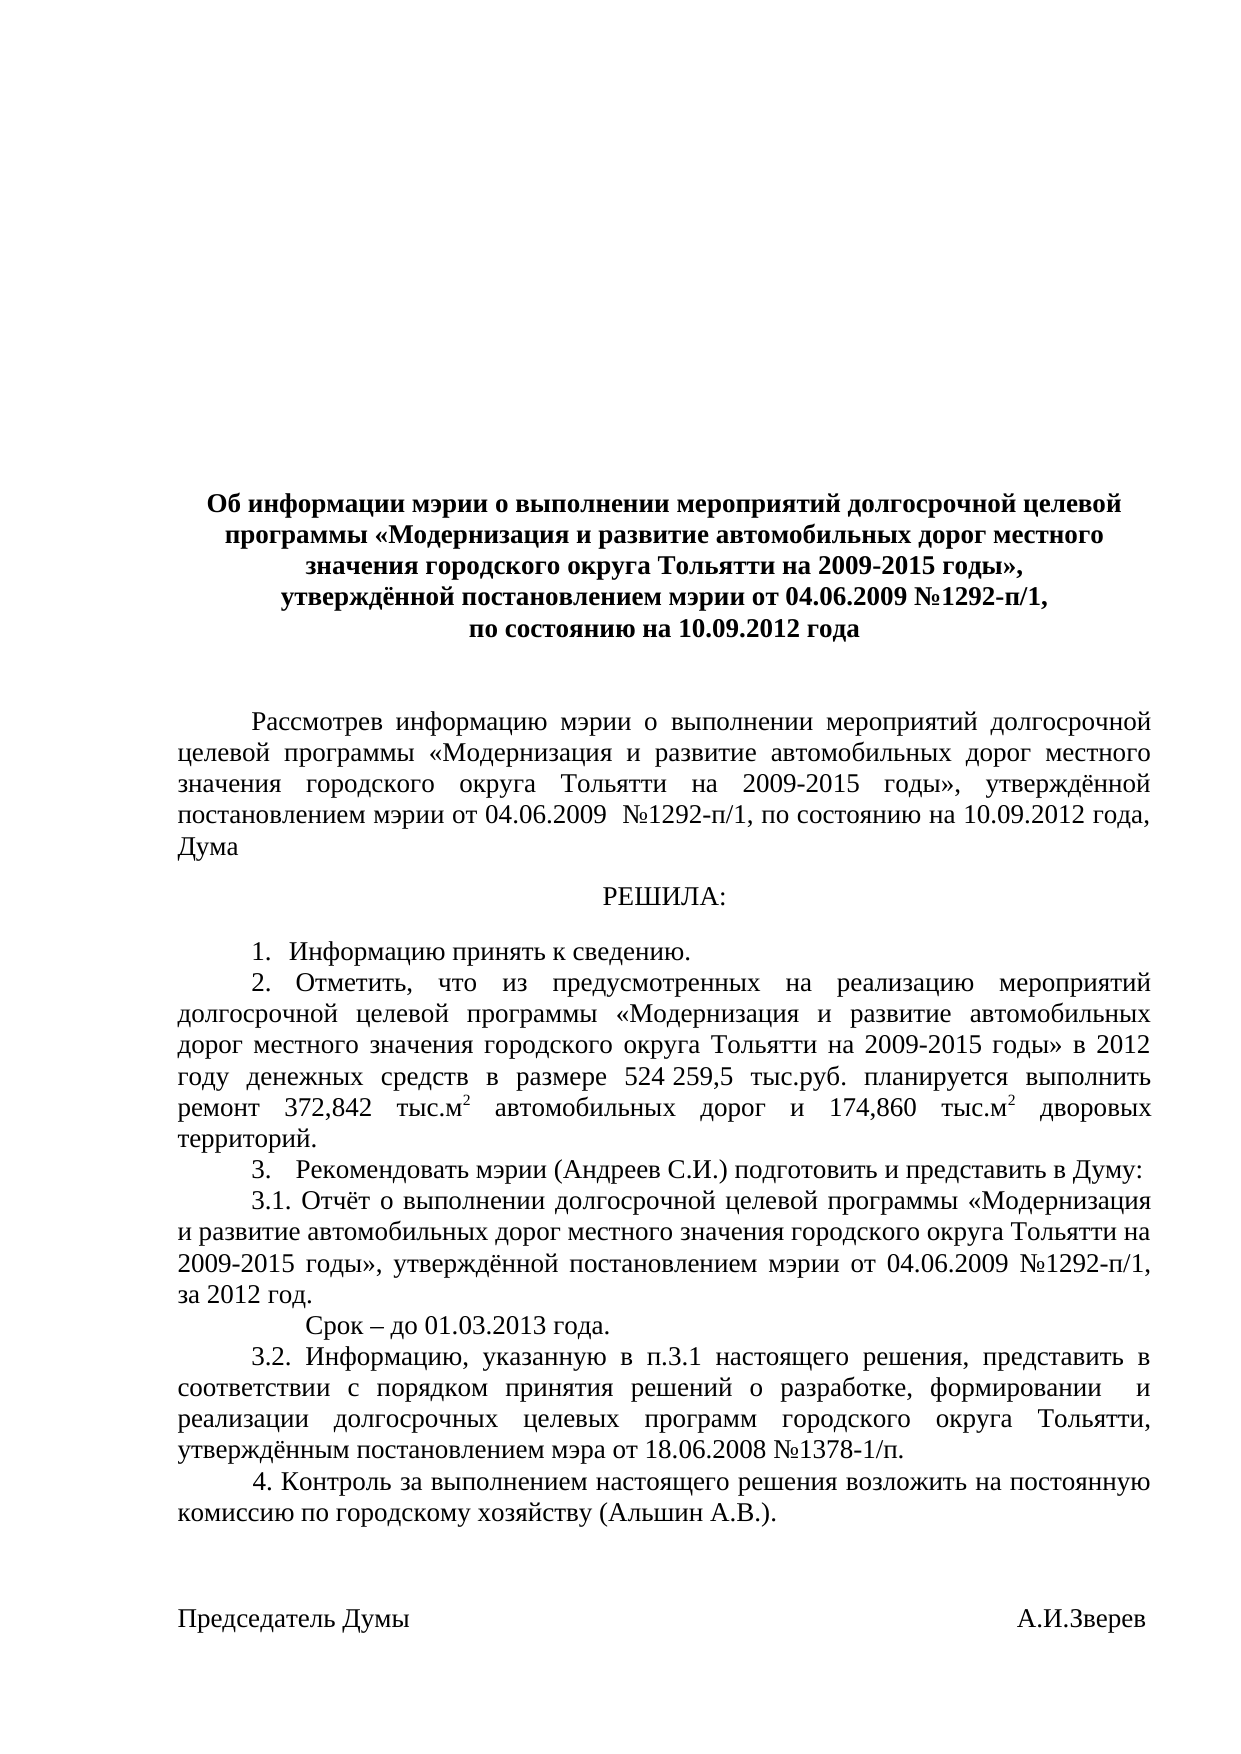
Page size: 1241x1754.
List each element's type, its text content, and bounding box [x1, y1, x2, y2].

list Отметить, что из предусмотренных на реализацию мероприятий долгосрочной целевой программы «Модернизация и развитие автомобильных дорог местного значения городского округа Тольятти на 2009-2015 годы» в 2012 году денежных средств в размере 524 259,5 тыс.руб. планируется выполнить ремонт 372,842 тыс.м2 автомобильных дорог и 174,860 тыс.м2 дворовых территорий. [177, 966, 1152, 1153]
text Председатель Думы А.И.Зверев [177, 1602, 1152, 1633]
text по состоянию на 10.09.2012 года [177, 612, 1152, 643]
text Рассмотрев информацию мэрии о выполнении мероприятий долгосрочной целевой программы «Модернизация и развитие автомобильных дорог местного значения городского округа Тольятти на 2009-2015 годы», утверждённой постановлением мэрии от 04.06.2009 №1292-п/1, по состоянию на 10.09.2012 года, Дума [177, 705, 1152, 861]
text РЕШИЛА: [177, 880, 1152, 911]
list Рекомендовать мэрии (Андреев С.И.) подготовить и представить в Думу: [177, 1153, 1152, 1184]
list 3.2. Информацию, указанную в п.3.1 настоящего решения, представить в соответствии с порядком принятия решений о разработке, формировании и реализации долгосрочных целевых программ городского округа Тольятти, утверждённым постановлением мэра от 18.06.2008 №1378-1/п. [177, 1340, 1152, 1465]
text Срок – до 01.03.2013 года. [177, 1309, 1152, 1340]
text 3.1. Отчёт о выполнении долгосрочной целевой программы «Модернизация и развитие автомобильных дорог местного значения городского округа Тольятти на 2009-2015 годы», утверждённой постановлением мэрии от 04.06.2009 №1292-п/1, за 2012 год. [177, 1184, 1152, 1309]
list Информацию принять к сведению. [251, 935, 1152, 966]
text утверждённой постановлением мэрии от 04.06.2009 №1292-п/1, [177, 581, 1152, 612]
text Об информации мэрии о выполнении мероприятий долгосрочной целевой программы «Модернизация и развитие автомобильных дорог местного значения городского округа Тольятти на 2009-2015 годы», [177, 487, 1152, 581]
text 4. Контроль за выполнением настоящего решения возложить на постоянную комиссию по городскому хозяйству (Альшин А.В.). [177, 1465, 1152, 1527]
